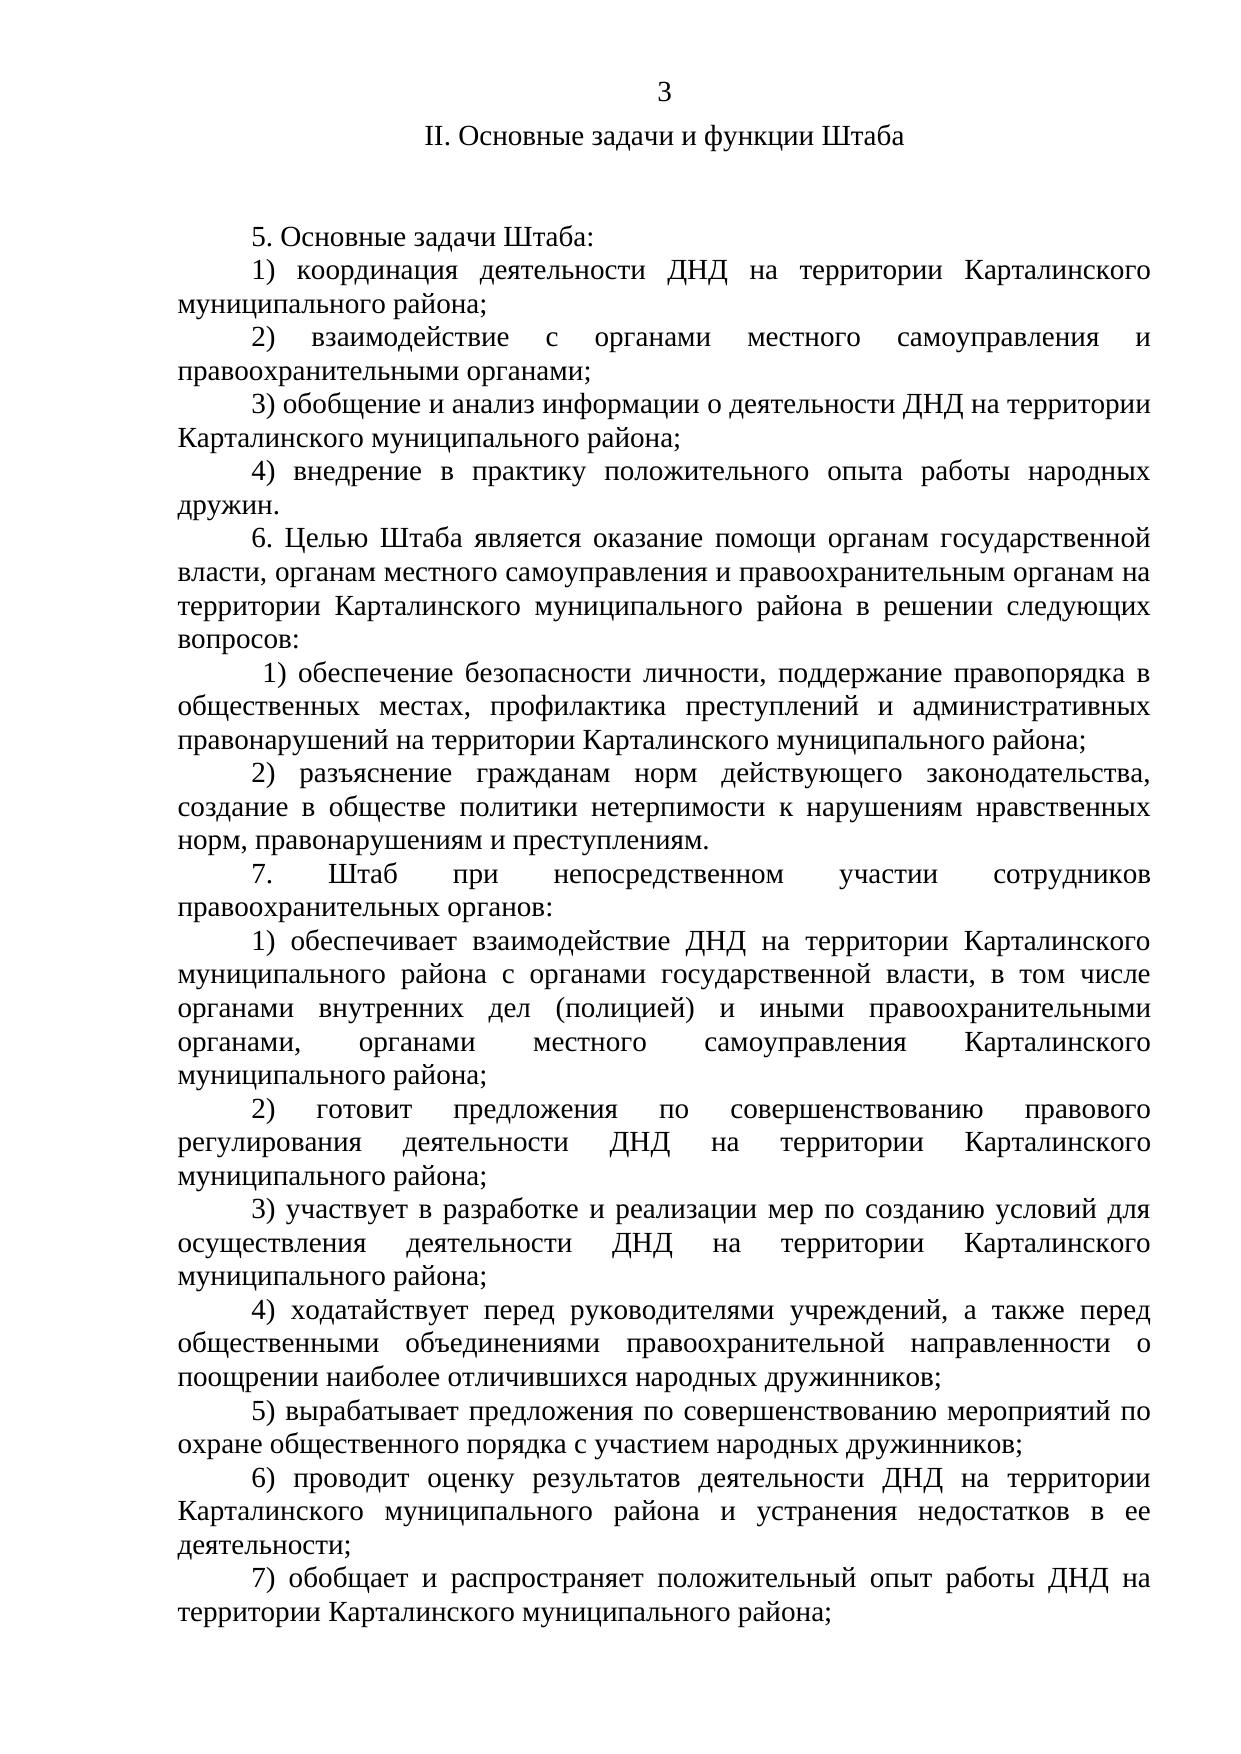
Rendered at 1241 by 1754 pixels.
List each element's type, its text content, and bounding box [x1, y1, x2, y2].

text 1) координация деятельности ДНД на территории Карталинского муниципального района; [177, 252, 1152, 319]
text 2) разъяснение гражданам норм действующего законодательства, создание в обществе политики нетерпимости к нарушениям нравственных норм, правонарушениям и преступлениям. [177, 755, 1152, 856]
text 4) ходатайствует перед руководителями учреждений, а также перед общественными объединениями правоохранительной направленности о поощрении наиболее отличившихся народных дружинников; [177, 1292, 1152, 1393]
text 5) вырабатывает предложения по совершенствованию мероприятий по охране общественного порядка с участием народных дружинников; [177, 1393, 1152, 1460]
text 2) готовит предложения по совершенствованию правового регулирования деятельности ДНД на территории Карталинского муниципального района; [177, 1091, 1152, 1191]
text 1) обеспечивает взаимодействие ДНД на территории Карталинского муниципального района с органами государственной власти, в том числе органами внутренних дел (полицией) и иными правоохранительными органами, органами местного самоуправления Карталинского муниципального района; [177, 923, 1152, 1091]
text 1) обеспечение безопасности личности, поддержание правопорядка в общественных местах, профилактика преступлений и административных правонарушений на территории Карталинского муниципального района; [177, 655, 1152, 755]
text 6. Целью Штаба является оказание помощи органам государственной власти, органам местного самоуправления и правоохранительным органам на территории Карталинского муниципального района в решении следующих вопросов: [177, 521, 1152, 655]
text II. Основные задачи и функции Штаба [177, 118, 1152, 152]
text 3) обобщение и анализ информации о деятельности ДНД на территории Карталинского муниципального района; [177, 386, 1152, 453]
text 7) обобщает и распространяет положительный опыт работы ДНД на территории Карталинского муниципального района; [177, 1560, 1152, 1627]
text 5. Основные задачи Штаба: [177, 219, 1152, 252]
text 6) проводит оценку результатов деятельности ДНД на территории Карталинского муниципального района и устранения недостатков в ее деятельности; [177, 1460, 1152, 1560]
text 2) взаимодействие с органами местного самоуправления и правоохранительными органами; [177, 319, 1152, 386]
text 4) внедрение в практику положительного опыта работы народных дружин. [177, 453, 1152, 521]
text 7. Штаб при непосредственном участии сотрудников правоохранительных органов: [177, 856, 1152, 923]
text 3) участвует в разработке и реализации мер по созданию условий для осуществления деятельности ДНД на территории Карталинского муниципального района; [177, 1191, 1152, 1292]
